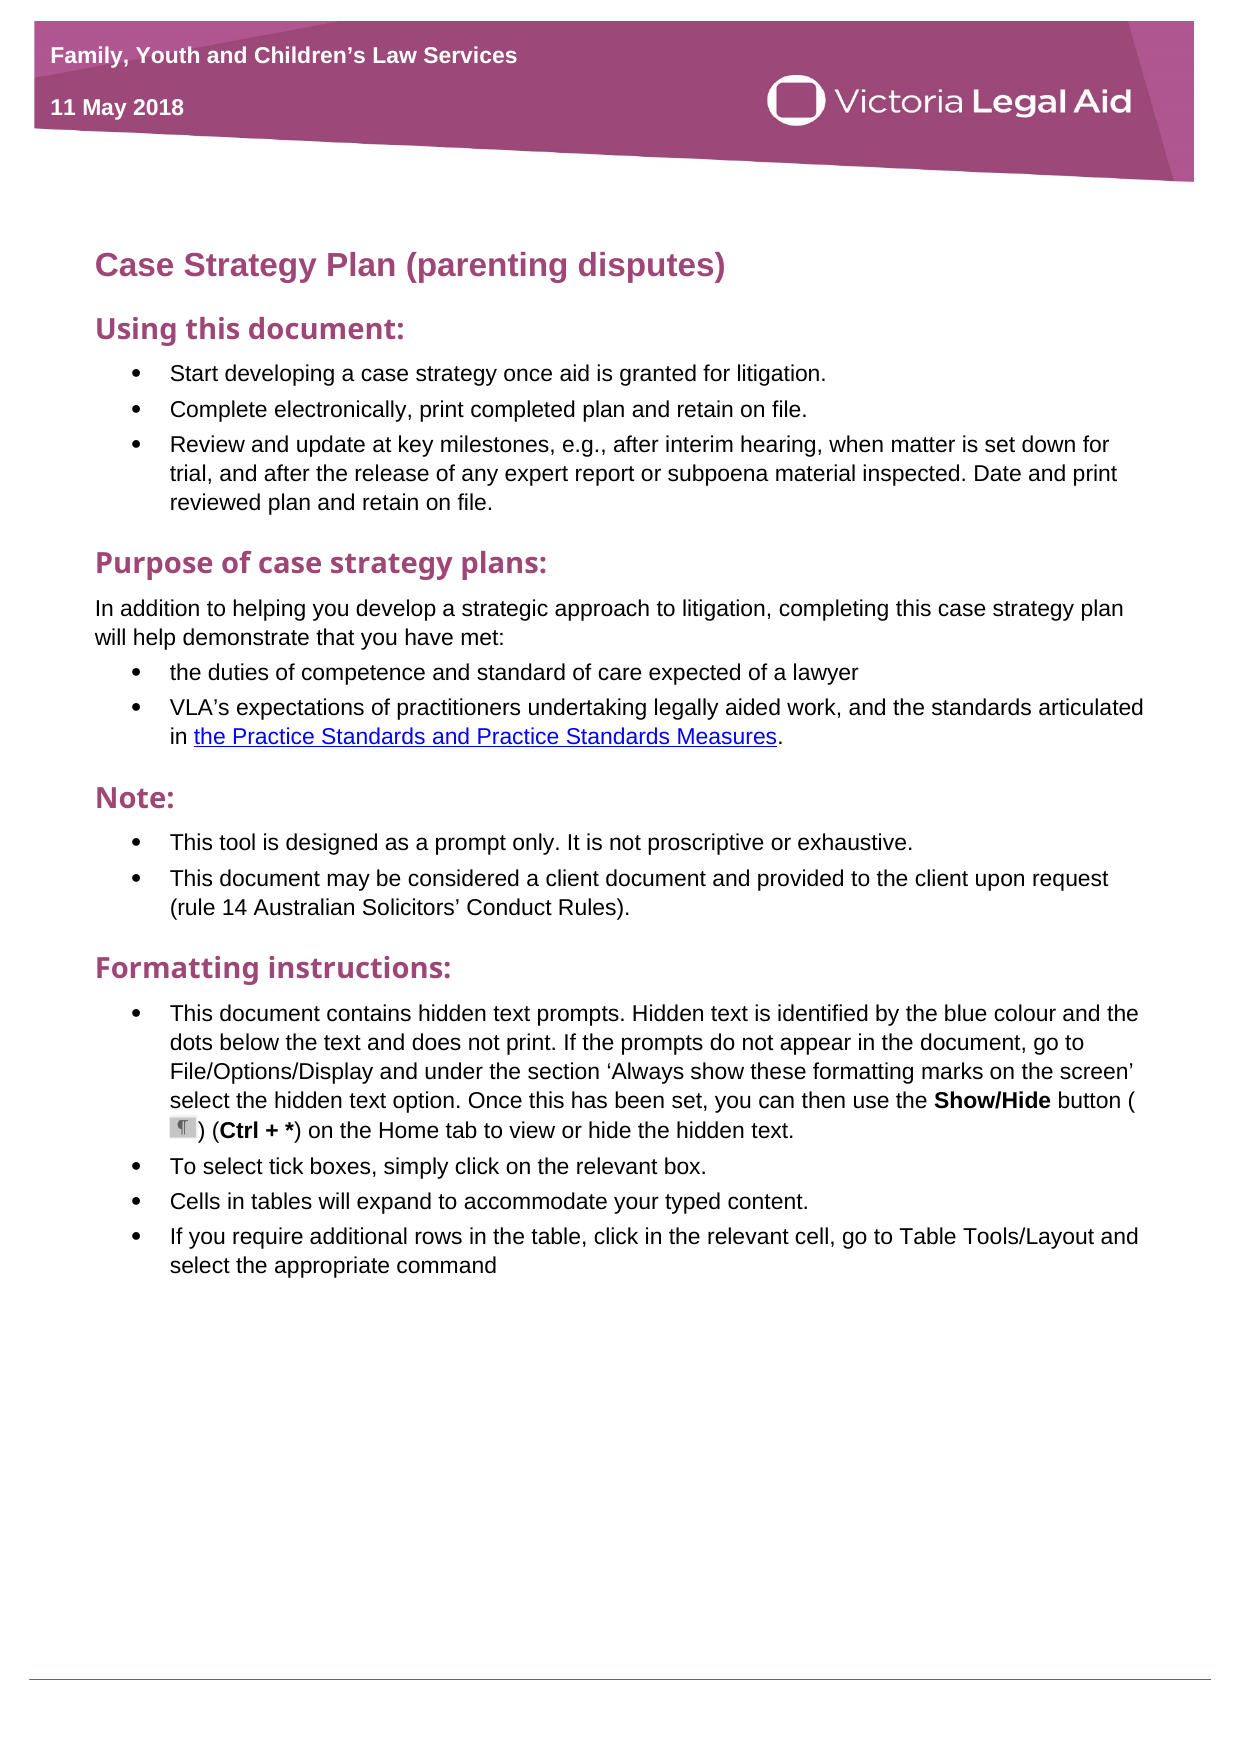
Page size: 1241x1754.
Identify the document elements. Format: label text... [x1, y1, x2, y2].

text In addition to helping you develop a strategic approach to litigation, completing this case strategy plan will help demonstrate that you have met: [94, 595, 1146, 650]
list This document may be considered a client document and provided to the client upon request (rule 14 Australian Solicitors’ Conduct Rules). [132, 864, 1146, 920]
subtitle Using this document: [94, 308, 1146, 348]
subtitle Purpose of case strategy plans: [94, 543, 1146, 582]
subtitle Note: [94, 777, 1146, 817]
list This tool is designed as a prompt only. It is not proscriptive or exhaustive. [132, 829, 1146, 856]
list If you require additional rows in the table, click in the relevant cell, go to Table Tools/Layout and select the appropriate command [132, 1223, 1146, 1278]
subtitle Formatting instructions: [94, 947, 1146, 987]
list Review and update at key milestones, e.g., after interim hearing, when matter is set down for trial, and after the release of any expert report or subpoena material inspected. Date and print reviewed plan and retain on file. [132, 431, 1146, 515]
list VLA’s expectations of practitioners undertaking legally aided work, and the standards articulated in the Practice Standards and Practice Standards Measures. [132, 694, 1146, 749]
list Start developing a case strategy once aid is granted for litigation. [132, 360, 1146, 387]
list Complete electronically, print completed plan and retain on file. [132, 396, 1146, 422]
list To select tick boxes, simply click on the relevant box. [132, 1153, 1146, 1179]
picture [169, 1115, 198, 1139]
list Cells in tables will expand to accommodate your typed content. [132, 1188, 1146, 1214]
subtitle Case Strategy Plan (parenting disputes) [94, 245, 1146, 283]
picture [34, 21, 1194, 200]
list This document contains hidden text prompts. Hidden text is identified by the blue colour and the dots below the text and does not print. If the prompts do not appear in the document, go to File/Options/Display and under the section ‘Always show these formatting marks on the screen’ select the hidden text option. Once this has been set, you can then use the Show/Hide button () (Ctrl + *) on the Home tab to view or hide the hidden text. [132, 1000, 1146, 1144]
list the duties of competence and standard of care expected of a lawyer [132, 659, 1146, 685]
